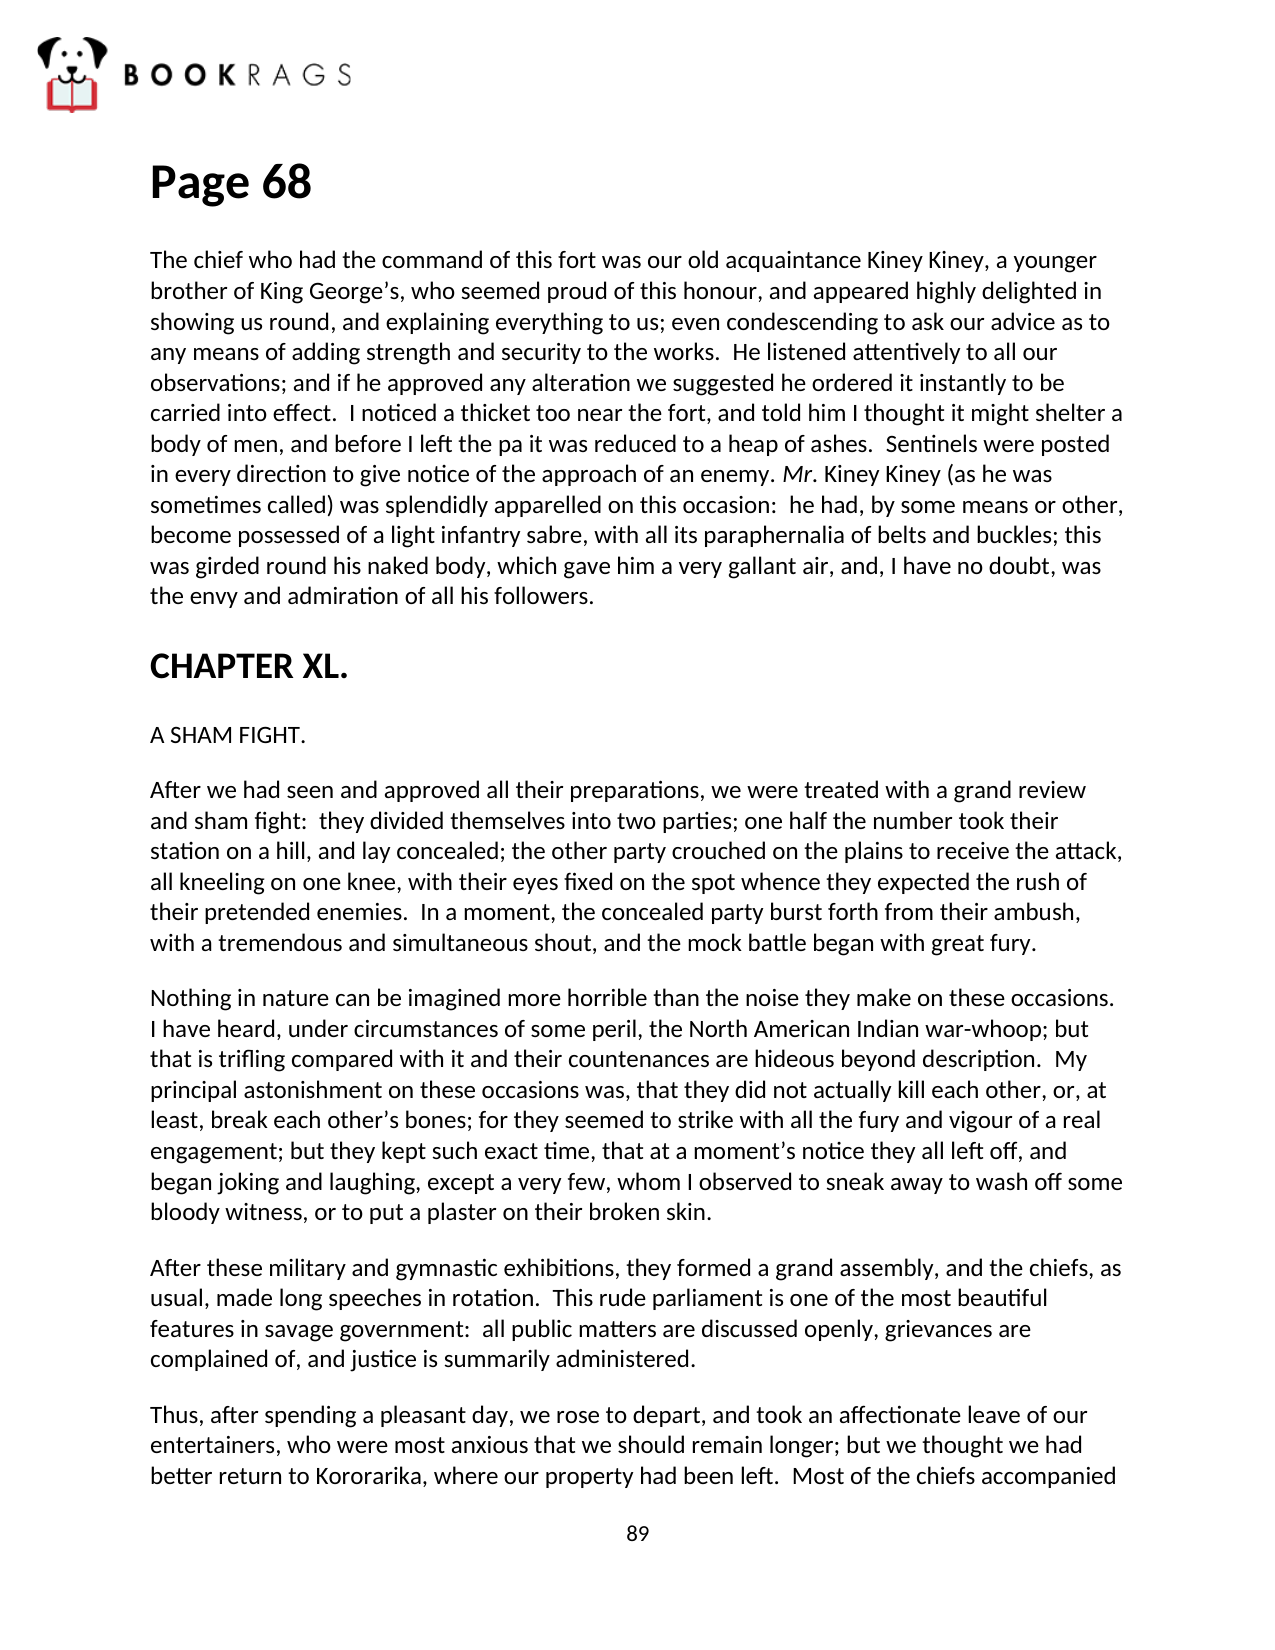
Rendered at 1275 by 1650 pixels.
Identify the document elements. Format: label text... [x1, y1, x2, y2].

text CHAPTER XL. [150, 642, 1125, 688]
text A SHAM FIGHT. [150, 719, 1125, 749]
text The chief who had the command of this fort was our old acquaintance Kiney Kiney, a younger brother of King George’s, who seemed proud of this honour, and appeared highly delighted in showing us round, and explaining everything to us; even condescending to ask our advice as to any means of adding strength and security to the works. He listened attentively to all our observations; and if he approved any alteration we suggested he ordered it instantly to be carried into effect. I noticed a thicket too near the fort, and told him I thought it might shelter a body of men, and before I left the pa it was reduced to a heap of ashes. Sentinels were posted in every direction to give notice of the approach of an enemy. Mr. Kiney Kiney (as he was sometimes called) was splendidly apparelled on this occasion: he had, by some means or other, become possessed of a light infantry sabre, with all its paraphernalia of belts and buckles; this was girded round his naked body, which gave him a very gallant air, and, I have no doubt, was the envy and admiration of all his followers. [150, 244, 1125, 611]
text After we had seen and approved all their preparations, we were treated with a grand review and sham fight: they divided themselves into two parties; one half the number took their station on a hill, and lay concealed; the other party crouched on the plains to receive the attack, all kneeling on one knee, with their eyes fixed on the spot whence they expected the rush of their pretended enemies. In a moment, the concealed party burst forth from their ambush, with a tremendous and simultaneous shout, and the mock battle began with great fury. [150, 774, 1125, 958]
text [150, 1399, 1125, 1490]
picture [37, 37, 351, 113]
text Page 68 [150, 150, 1125, 211]
text Nothing in nature can be imagined more horrible than the noise they make on these occasions. I have heard, under circumstances of some peril, the North American Indian war-whoop; but that is trifling compared with it and their countenances are hideous beyond description. My principal astonishment on these occasions was, that they did not actually kill each other, or, at least, break each other’s bones; for they seemed to strike with all the fury and vigour of a real engagement; but they kept such exact time, that at a moment’s notice they all left off, and began joking and laughing, except a very few, whom I observed to sneak away to wash off some bloody witness, or to put a plaster on their broken skin. [150, 983, 1125, 1227]
text After these military and gymnastic exhibitions, they formed a grand assembly, and the chiefs, as usual, made long speeches in rotation. This rude parliament is one of the most beautiful features in savage government: all public matters are discussed openly, grievances are complained of, and justice is summarily administered. [150, 1252, 1125, 1374]
